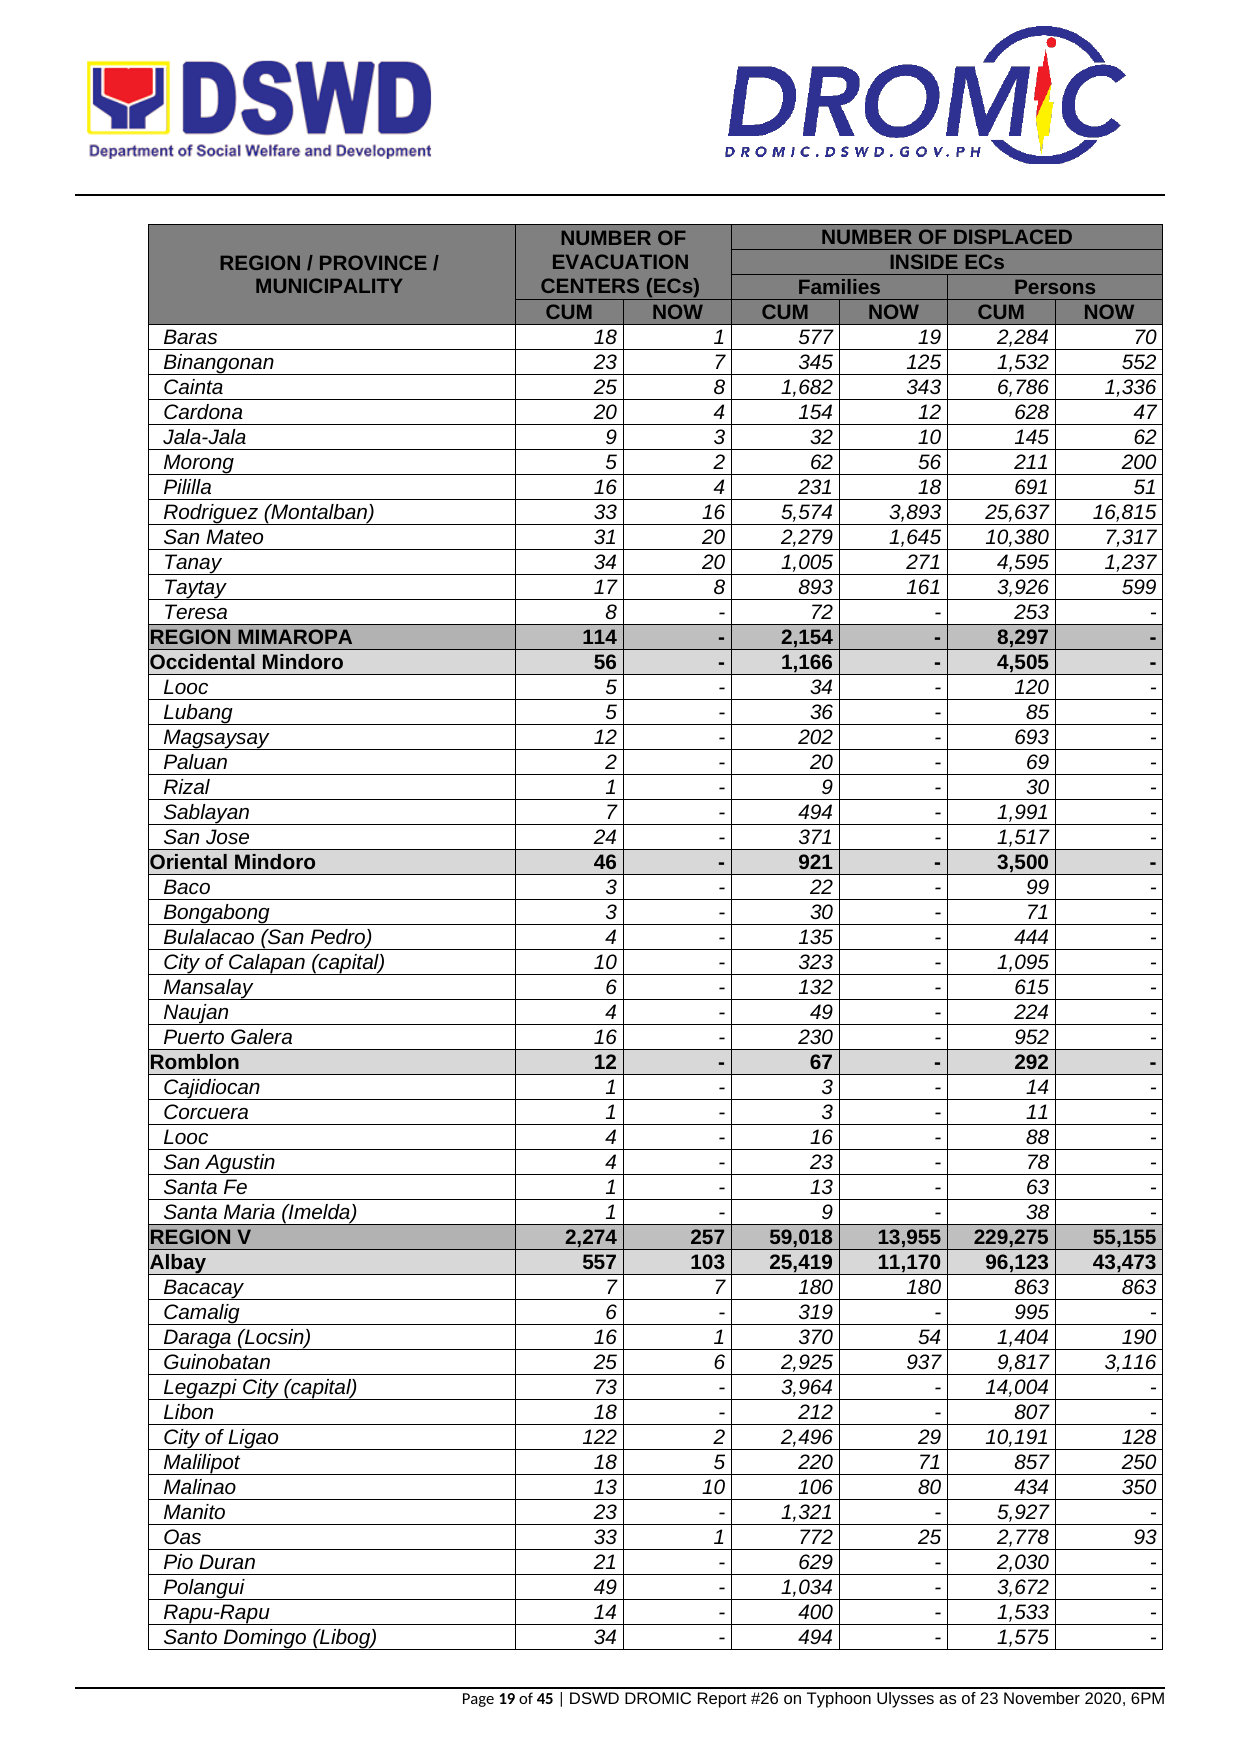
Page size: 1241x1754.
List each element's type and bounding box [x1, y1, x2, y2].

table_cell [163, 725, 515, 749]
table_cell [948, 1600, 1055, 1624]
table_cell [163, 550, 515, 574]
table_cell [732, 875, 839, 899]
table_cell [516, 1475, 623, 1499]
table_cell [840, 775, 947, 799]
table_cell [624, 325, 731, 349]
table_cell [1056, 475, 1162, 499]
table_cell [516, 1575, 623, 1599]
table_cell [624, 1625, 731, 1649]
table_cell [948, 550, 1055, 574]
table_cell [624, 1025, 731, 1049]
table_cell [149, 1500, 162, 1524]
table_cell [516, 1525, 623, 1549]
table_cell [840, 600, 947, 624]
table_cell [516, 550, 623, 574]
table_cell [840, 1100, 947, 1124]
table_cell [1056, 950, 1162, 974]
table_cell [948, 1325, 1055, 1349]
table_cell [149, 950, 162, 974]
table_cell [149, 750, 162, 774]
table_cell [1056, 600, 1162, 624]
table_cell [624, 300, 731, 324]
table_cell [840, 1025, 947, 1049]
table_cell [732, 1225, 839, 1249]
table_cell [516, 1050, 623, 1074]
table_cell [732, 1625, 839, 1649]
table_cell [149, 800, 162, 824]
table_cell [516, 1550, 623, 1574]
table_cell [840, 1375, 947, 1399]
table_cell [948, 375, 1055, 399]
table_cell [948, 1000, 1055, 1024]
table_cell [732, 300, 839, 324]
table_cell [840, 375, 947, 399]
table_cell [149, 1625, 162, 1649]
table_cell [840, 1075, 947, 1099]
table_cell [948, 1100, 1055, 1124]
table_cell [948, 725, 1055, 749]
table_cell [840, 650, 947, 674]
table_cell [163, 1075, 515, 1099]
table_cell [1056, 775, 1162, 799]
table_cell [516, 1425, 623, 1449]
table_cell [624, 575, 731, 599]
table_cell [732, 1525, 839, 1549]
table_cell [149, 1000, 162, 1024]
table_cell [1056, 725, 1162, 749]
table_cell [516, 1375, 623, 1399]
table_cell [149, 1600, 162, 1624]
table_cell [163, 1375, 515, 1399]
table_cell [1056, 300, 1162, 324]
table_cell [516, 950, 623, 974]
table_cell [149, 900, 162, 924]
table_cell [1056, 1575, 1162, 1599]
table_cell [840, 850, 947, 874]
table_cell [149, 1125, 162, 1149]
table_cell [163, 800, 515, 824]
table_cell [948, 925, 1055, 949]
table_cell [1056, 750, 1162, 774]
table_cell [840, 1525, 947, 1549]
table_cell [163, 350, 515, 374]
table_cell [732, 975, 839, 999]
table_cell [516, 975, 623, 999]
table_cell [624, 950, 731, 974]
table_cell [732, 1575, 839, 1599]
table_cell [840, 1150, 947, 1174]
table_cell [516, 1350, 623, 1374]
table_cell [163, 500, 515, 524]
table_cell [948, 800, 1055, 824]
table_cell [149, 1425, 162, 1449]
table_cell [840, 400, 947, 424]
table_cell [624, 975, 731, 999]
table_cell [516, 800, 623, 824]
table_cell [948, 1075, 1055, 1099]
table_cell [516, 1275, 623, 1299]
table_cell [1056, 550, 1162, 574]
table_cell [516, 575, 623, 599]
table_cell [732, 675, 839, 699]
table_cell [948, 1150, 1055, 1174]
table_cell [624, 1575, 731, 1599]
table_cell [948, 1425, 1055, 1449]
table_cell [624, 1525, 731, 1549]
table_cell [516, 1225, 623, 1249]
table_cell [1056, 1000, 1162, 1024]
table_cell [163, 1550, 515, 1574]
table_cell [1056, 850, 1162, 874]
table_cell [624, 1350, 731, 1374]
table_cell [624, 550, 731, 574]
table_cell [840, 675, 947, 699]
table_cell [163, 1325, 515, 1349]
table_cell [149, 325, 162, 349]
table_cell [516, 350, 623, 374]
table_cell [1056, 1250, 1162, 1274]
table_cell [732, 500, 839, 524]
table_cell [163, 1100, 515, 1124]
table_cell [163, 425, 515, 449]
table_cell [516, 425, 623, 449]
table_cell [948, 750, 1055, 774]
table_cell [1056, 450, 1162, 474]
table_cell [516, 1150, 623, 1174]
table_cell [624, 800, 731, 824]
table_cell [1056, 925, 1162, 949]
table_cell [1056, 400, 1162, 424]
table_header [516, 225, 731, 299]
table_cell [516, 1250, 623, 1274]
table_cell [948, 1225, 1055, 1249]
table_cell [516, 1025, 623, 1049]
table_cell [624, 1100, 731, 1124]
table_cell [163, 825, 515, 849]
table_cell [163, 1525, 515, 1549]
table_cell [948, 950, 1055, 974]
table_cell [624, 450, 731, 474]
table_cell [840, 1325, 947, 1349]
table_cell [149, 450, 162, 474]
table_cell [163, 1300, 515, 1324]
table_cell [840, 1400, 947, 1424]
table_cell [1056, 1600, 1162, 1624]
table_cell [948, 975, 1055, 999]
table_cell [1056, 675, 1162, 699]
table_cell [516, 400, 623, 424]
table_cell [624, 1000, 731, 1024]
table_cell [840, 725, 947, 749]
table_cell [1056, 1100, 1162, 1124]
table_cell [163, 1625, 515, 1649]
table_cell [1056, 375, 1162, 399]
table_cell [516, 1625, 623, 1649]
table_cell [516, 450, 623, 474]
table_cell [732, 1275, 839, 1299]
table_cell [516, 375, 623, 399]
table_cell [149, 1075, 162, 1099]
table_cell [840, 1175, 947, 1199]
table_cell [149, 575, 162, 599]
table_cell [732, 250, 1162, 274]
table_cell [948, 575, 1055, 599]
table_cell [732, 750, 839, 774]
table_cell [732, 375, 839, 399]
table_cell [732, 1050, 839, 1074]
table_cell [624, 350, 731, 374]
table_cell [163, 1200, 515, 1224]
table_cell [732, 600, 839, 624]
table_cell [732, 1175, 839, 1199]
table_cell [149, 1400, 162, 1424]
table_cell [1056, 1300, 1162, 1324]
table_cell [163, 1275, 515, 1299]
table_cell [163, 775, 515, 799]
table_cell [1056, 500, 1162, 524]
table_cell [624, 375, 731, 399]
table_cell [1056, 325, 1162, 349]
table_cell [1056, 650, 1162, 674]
picture [717, 25, 1131, 163]
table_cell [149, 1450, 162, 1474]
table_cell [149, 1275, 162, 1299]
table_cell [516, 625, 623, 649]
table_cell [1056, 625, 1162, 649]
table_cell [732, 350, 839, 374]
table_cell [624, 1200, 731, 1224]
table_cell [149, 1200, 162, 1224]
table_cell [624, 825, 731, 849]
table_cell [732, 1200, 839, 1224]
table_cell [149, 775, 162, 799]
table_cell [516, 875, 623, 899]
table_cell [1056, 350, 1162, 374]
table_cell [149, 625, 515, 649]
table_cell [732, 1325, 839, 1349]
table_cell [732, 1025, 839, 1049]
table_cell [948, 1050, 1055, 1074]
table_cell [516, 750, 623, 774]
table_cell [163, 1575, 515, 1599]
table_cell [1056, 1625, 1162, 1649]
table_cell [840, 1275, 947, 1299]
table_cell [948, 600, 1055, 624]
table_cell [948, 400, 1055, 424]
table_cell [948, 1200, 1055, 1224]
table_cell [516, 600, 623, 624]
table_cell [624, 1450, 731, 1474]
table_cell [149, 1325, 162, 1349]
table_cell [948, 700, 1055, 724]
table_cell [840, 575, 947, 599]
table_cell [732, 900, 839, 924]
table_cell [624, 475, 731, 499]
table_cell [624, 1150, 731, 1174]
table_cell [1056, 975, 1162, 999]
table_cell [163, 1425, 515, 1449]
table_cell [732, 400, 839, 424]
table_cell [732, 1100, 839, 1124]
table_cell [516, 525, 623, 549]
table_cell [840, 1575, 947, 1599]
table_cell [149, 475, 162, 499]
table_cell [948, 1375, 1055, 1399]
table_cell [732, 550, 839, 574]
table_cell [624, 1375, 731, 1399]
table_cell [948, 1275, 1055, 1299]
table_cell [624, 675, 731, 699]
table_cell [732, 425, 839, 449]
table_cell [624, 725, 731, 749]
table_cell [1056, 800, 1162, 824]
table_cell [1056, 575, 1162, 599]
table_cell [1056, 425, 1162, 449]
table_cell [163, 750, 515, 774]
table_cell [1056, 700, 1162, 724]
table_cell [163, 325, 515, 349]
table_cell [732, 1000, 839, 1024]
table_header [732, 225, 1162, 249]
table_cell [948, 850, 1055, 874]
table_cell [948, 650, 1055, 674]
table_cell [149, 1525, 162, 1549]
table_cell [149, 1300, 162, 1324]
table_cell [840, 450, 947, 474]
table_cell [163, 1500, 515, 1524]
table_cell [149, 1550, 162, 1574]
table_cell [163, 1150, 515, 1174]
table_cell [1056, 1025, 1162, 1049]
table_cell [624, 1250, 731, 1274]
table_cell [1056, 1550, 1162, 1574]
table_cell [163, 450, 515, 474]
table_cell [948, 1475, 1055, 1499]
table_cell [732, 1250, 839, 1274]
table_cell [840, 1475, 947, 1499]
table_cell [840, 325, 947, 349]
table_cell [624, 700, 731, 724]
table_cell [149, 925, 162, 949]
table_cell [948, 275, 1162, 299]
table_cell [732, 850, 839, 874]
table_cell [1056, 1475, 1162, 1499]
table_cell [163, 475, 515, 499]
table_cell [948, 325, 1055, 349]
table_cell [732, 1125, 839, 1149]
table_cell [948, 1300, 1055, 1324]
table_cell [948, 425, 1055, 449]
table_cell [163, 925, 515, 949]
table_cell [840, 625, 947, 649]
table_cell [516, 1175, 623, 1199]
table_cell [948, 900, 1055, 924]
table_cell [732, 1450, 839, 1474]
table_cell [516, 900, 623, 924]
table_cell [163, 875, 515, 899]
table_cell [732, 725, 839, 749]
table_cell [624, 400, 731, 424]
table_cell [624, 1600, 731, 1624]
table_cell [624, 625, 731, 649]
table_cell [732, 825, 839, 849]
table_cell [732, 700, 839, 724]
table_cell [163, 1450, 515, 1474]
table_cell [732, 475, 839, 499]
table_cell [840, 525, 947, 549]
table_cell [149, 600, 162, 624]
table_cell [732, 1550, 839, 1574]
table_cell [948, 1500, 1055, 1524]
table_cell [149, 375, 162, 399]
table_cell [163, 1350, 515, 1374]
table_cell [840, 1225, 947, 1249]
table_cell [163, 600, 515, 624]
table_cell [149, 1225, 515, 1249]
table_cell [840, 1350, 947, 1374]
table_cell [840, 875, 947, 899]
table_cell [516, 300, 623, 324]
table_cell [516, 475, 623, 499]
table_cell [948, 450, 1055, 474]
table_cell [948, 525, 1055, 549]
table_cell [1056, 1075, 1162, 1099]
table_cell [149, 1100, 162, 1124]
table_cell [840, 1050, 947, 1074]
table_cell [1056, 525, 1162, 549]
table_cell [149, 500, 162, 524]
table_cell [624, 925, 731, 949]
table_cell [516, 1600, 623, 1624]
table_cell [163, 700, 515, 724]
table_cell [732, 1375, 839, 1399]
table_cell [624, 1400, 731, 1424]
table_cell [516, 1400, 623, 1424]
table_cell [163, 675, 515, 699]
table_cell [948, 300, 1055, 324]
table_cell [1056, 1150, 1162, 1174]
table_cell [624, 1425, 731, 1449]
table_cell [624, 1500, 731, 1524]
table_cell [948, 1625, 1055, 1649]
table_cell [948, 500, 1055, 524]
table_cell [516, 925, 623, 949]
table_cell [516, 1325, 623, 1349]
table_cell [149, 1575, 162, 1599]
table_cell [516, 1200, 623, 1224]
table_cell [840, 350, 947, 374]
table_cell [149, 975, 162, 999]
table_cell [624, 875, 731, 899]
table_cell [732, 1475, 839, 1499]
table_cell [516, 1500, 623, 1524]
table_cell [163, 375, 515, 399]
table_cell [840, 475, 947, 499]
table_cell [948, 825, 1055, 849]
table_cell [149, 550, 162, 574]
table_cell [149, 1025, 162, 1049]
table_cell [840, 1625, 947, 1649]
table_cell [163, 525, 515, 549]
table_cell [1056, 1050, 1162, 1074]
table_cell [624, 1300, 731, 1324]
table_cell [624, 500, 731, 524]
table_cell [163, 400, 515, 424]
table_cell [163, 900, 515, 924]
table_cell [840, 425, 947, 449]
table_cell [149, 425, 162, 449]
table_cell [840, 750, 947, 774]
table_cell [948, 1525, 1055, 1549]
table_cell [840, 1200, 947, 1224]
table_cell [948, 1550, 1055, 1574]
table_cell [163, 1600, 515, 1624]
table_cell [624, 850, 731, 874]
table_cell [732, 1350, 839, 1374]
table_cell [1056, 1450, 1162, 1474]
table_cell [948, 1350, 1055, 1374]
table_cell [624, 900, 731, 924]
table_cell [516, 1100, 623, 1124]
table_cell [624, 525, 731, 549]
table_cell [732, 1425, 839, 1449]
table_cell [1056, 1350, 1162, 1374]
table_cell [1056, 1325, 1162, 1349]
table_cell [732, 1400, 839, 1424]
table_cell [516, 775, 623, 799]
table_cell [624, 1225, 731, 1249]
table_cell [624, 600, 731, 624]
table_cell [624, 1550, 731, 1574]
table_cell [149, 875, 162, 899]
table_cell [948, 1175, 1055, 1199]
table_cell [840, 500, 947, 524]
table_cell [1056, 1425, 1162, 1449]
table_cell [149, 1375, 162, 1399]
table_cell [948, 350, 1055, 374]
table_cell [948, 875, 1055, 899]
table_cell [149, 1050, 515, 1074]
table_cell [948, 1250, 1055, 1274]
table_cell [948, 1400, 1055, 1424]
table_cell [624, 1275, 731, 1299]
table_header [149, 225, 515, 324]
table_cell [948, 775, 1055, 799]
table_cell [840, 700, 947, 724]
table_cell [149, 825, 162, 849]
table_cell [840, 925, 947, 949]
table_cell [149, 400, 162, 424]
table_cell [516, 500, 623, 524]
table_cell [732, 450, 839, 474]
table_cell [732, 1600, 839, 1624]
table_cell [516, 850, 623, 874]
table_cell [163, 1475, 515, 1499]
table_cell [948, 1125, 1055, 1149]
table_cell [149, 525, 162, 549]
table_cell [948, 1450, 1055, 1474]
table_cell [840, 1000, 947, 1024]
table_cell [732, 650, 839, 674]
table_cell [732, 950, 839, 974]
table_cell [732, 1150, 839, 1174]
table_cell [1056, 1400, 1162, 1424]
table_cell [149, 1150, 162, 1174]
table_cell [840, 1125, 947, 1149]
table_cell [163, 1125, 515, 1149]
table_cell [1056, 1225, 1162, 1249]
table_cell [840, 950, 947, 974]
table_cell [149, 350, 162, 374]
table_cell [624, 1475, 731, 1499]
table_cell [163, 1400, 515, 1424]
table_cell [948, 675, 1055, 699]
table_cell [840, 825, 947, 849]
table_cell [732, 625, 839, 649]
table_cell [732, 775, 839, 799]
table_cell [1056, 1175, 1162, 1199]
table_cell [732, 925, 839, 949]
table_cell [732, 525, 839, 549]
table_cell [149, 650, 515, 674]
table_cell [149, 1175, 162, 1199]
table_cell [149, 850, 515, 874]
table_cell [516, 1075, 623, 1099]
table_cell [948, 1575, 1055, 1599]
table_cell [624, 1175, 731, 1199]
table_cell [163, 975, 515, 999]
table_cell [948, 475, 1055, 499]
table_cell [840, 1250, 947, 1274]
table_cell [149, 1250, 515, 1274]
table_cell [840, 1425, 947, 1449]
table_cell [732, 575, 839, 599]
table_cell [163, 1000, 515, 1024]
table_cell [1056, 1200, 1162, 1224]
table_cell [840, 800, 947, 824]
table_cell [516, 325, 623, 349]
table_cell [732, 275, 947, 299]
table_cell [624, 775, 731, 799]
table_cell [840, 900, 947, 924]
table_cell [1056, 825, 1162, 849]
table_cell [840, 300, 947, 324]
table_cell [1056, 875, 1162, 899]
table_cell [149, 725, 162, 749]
picture [75, 58, 444, 164]
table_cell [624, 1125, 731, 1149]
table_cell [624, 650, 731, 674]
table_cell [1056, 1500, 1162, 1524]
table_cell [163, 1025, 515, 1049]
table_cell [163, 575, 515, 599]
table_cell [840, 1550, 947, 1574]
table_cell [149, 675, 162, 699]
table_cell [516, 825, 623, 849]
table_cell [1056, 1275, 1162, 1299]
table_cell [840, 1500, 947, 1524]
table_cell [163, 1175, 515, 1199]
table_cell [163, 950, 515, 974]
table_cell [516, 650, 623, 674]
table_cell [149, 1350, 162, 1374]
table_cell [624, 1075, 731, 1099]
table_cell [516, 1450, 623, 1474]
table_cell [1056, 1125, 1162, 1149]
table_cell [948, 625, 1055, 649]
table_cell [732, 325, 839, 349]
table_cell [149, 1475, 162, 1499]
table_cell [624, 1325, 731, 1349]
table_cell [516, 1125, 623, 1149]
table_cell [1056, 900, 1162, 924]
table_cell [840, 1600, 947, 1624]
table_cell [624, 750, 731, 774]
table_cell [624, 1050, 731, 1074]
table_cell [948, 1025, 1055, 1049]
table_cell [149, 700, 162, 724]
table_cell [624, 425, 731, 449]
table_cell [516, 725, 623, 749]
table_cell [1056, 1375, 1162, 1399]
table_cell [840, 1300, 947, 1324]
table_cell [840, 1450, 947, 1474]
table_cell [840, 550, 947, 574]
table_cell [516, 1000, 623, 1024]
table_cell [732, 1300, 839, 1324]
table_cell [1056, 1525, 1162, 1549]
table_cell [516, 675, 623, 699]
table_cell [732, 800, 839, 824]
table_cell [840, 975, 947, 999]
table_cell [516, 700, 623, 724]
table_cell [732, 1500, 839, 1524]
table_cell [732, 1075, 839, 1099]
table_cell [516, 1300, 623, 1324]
